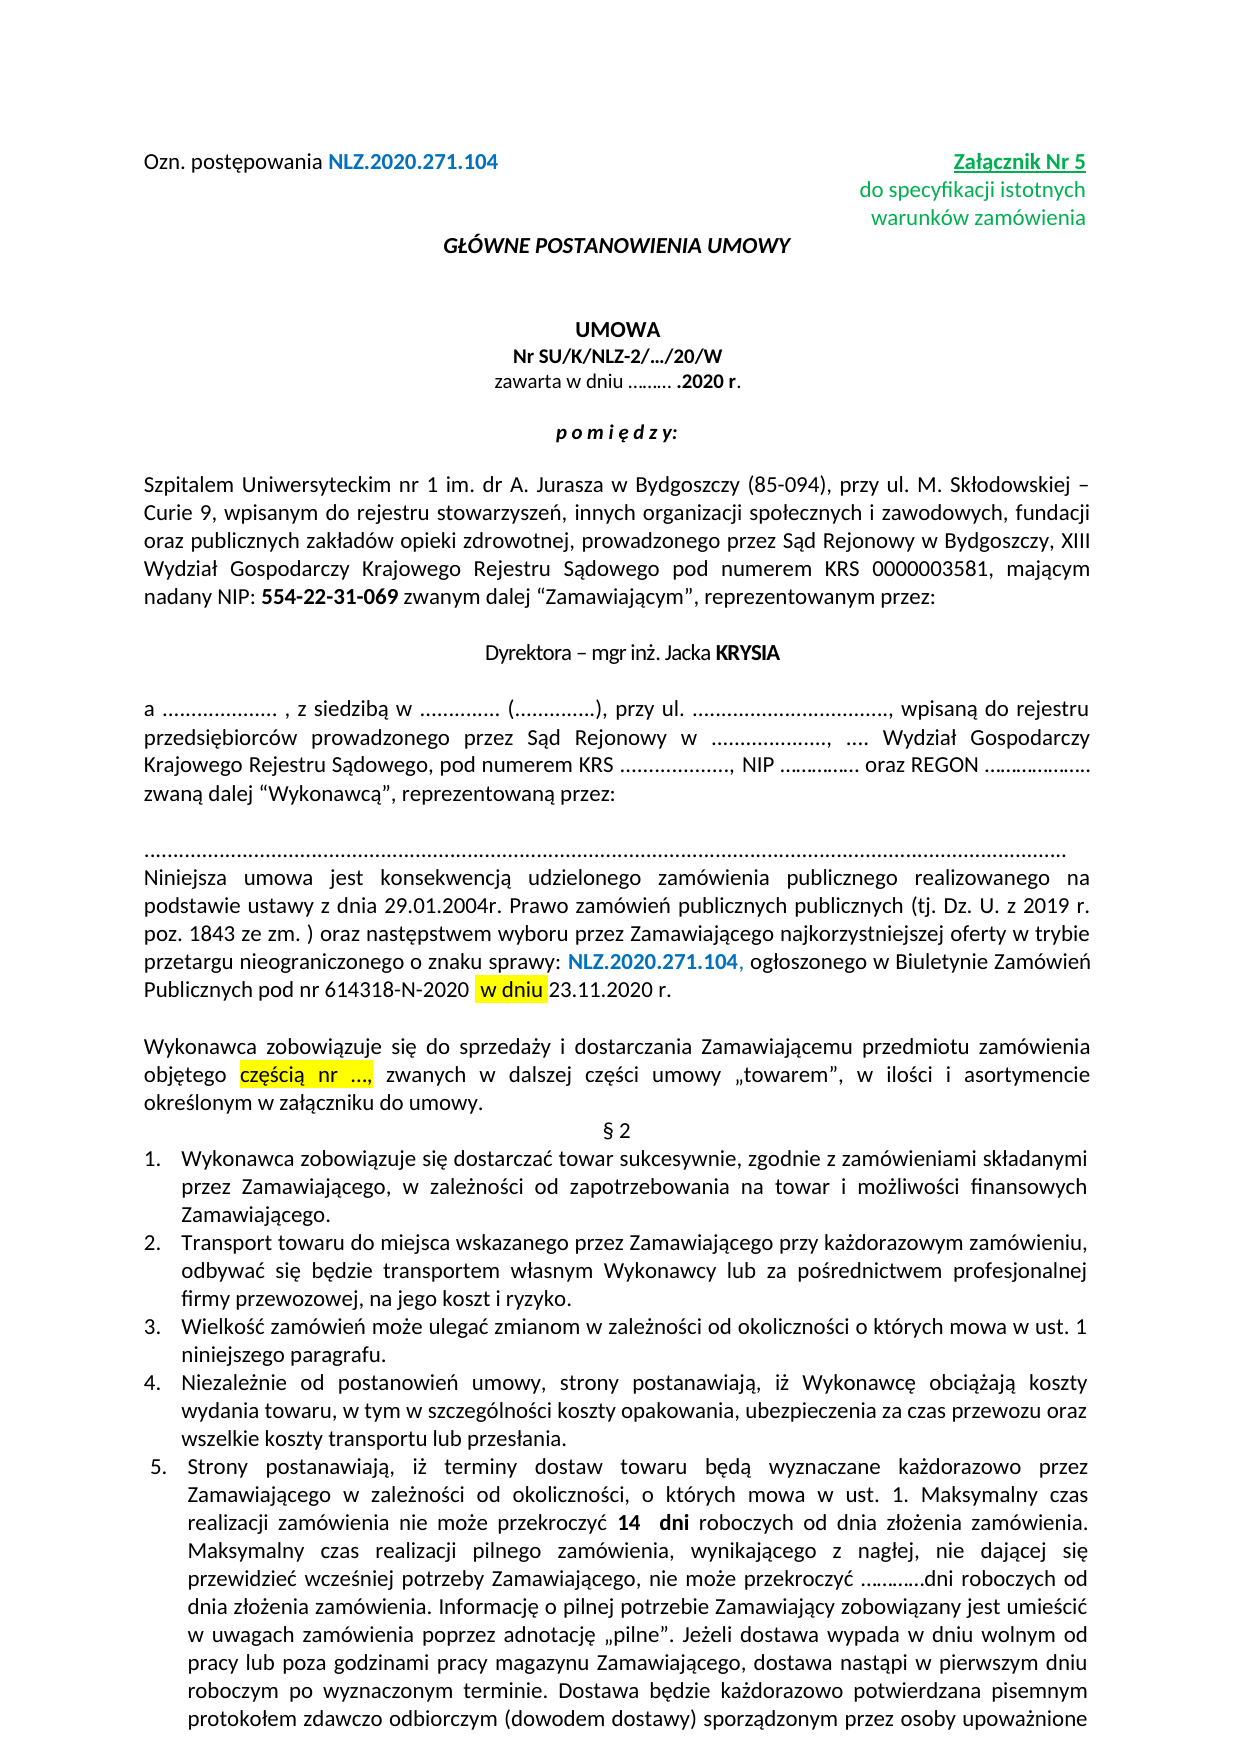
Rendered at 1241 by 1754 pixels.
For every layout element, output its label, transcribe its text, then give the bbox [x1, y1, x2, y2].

text Dyrektora – mgr inż. Jacka KRYSIA [219, 638, 916, 667]
text Nr SU/K/NLZ-2/…/20/W [144, 343, 1092, 369]
text § 2 [144, 1116, 1089, 1144]
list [150, 1452, 1089, 1732]
text p o m i ę d z y: [144, 419, 1092, 445]
text Szpitalem Uniwersyteckim nr 1 im. dr A. Jurasza w Bydgoszczy (85-094), przy ul. M. Skłodowskiej – Curie 9, wpisanym do rejestru stowarzyszeń, innych organizacji społecznych i zawodowych, fundacji oraz publicznych zakładów opieki zdrowotnej, prowadzonego przez Sąd Rejonowy w Bydgoszczy, XIII Wydział Gospodarczy Krajowego Rejestru Sądowego pod numerem KRS 0000003581, mającym nadany NIP: 554-22-31-069 zwanym dalej “Zamawiającym”, reprezentowanym przez: [144, 470, 1092, 611]
text warunków zamówienia [144, 203, 1092, 231]
text Niniejsza umowa jest konsekwencją udzielonego zamówienia publicznego realizowanego na podstawie ustawy z dnia 29.01.2004r. Prawo zamówień publicznych publicznych (tj. Dz. U. z 2019 r. poz. 1843 ze zm. ) oraz następstwem wyboru przez Zamawiającego najkorzystniejszej oferty w trybie przetargu nieograniczonego o znaku sprawy: NLZ.2020.271.104, ogłoszonego w Biuletynie Zamówień Publicznych pod nr 614318-N-2020 w dniu 23.11.2020 r. [144, 863, 1092, 1003]
list Transport towaru do miejsca wskazanego przez Zamawiającego przy każdorazowym zamówieniu, odbywać się będzie transportem własnym Wykonawcy lub za pośrednictwem profesjonalnej firmy przewozowej, na jego koszt i ryzyko. [144, 1228, 1089, 1312]
list Wykonawca zobowiązuje się dostarczać towar sukcesywnie, zgodnie z zamówieniami składanymi przez Zamawiającego, w zależności od zapotrzebowania na towar i możliwości finansowych Zamawiającego. [144, 1144, 1089, 1228]
text a .................... , z siedzibą w .............. (..............), przy ul. .................................., wpisaną do rejestru przedsiębiorców prowadzonego przez Sąd Rejonowy w ...................., .... Wydział Gospodarczy Krajowego Rejestru Sądowego, pod numerem KRS ..................., NIP …………… oraz REGON ……………….. zwaną dalej “Wykonawcą”, reprezentowaną przez: [144, 694, 1092, 807]
list Wielkość zamówień może ulegać zmianom w zależności od okoliczności o których mowa w ust. 1 niniejszego paragrafu. [144, 1312, 1089, 1368]
text ................................................................................................................................................................ [144, 835, 1092, 863]
text GŁÓWNE POSTANOWIENIA UMOWY [144, 231, 1092, 259]
text UMOWA [144, 315, 1092, 343]
text Wykonawca zobowiązuje się do sprzedaży i dostarczania Zamawiającemu przedmiotu zamówienia objętego częścią nr …, zwanych w dalszej części umowy „towarem”, w ilości i asortymencie określonym w załączniku do umowy. [144, 1032, 1092, 1116]
text Ozn. postępowania NLZ.2020.271.104 Załącznik Nr 5 [144, 147, 1092, 175]
list Niezależnie od postanowień umowy, strony postanawiają, iż Wykonawcę obciążają koszty wydania towaru, w tym w szczególności koszty opakowania, ubezpieczenia za czas przewozu oraz wszelkie koszty transportu lub przesłania. [144, 1368, 1089, 1452]
text do specyfikacji istotnych [144, 175, 1092, 203]
text zawarta w dniu ……… .2020 r. [144, 369, 1092, 394]
